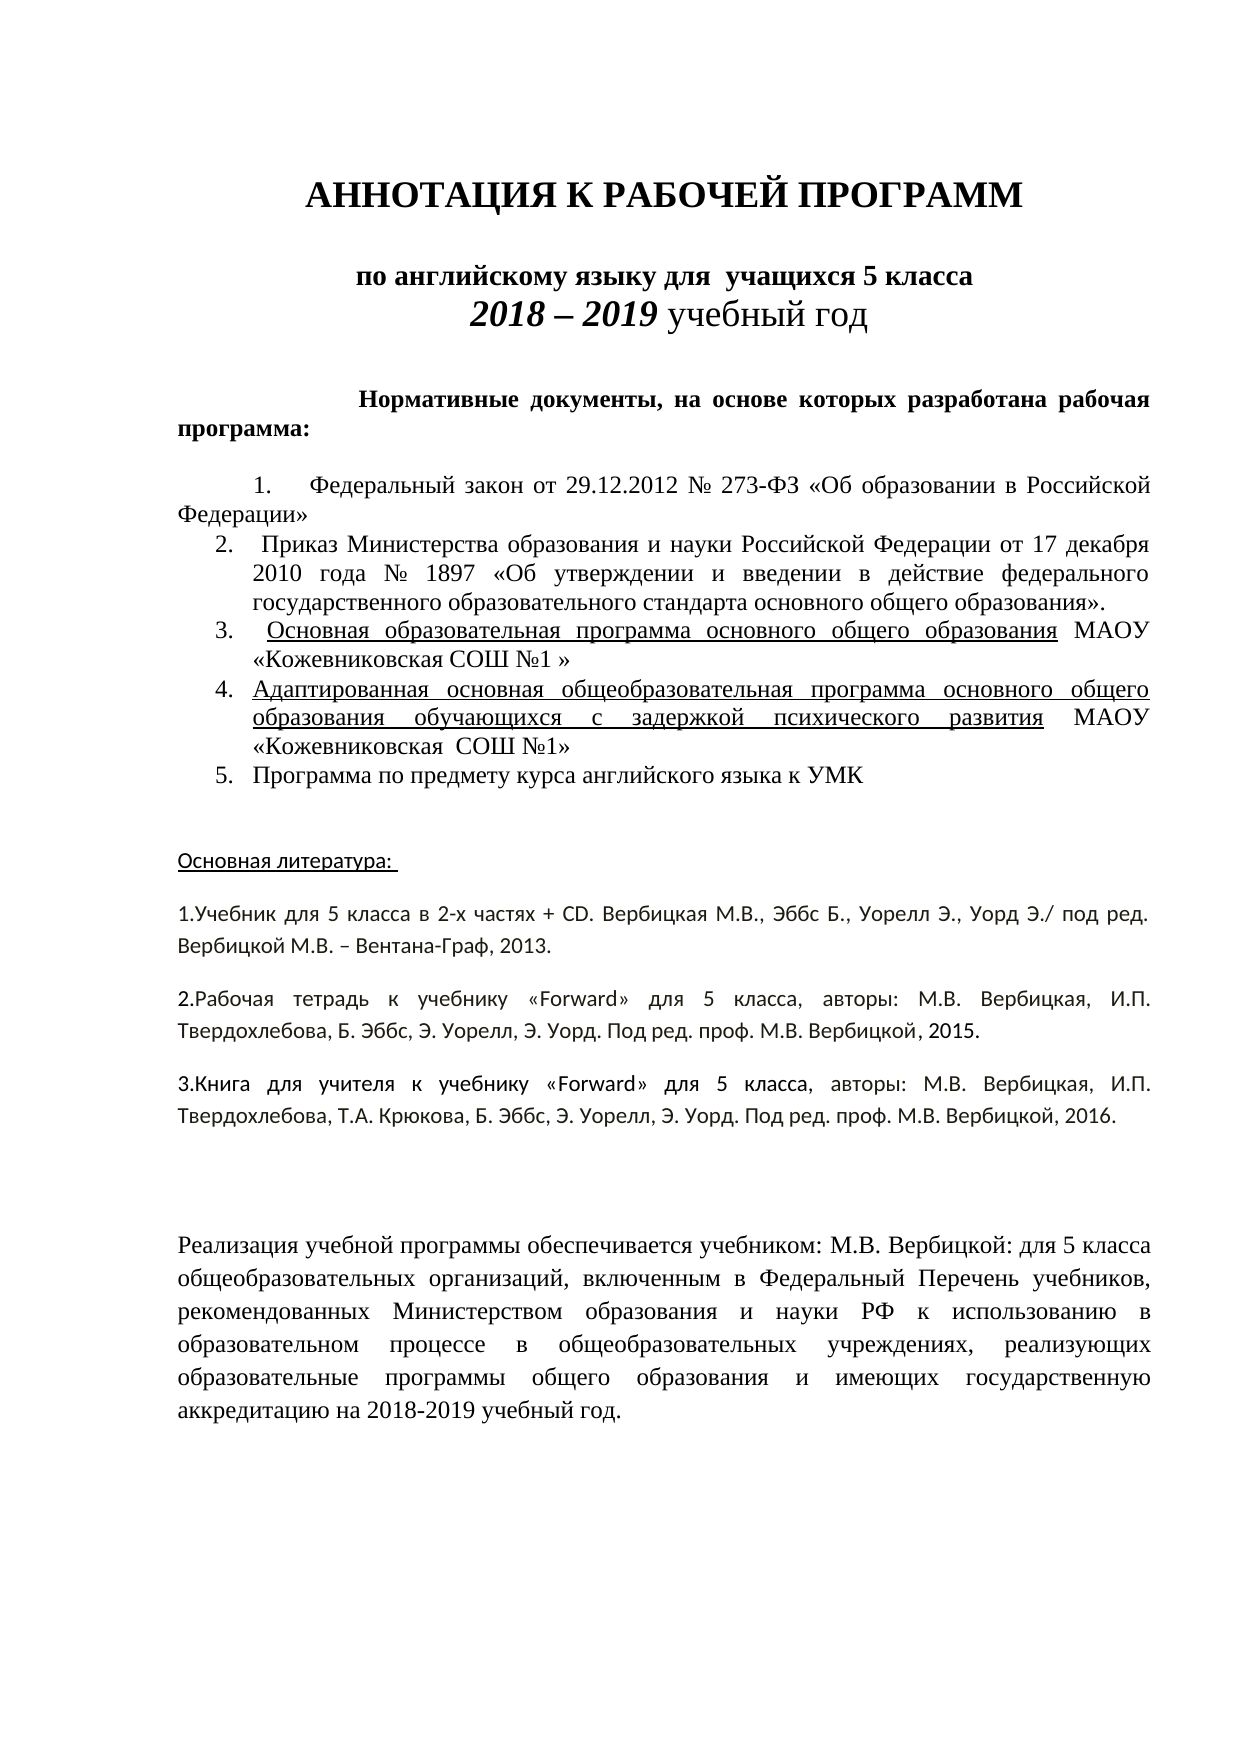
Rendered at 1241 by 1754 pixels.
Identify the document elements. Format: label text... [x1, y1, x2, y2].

list Приказ Министерства образования и науки Российской Федерации от 17 декабря 2010 года № 1897 «Об утверждении и введении в действие федерального государственного образовательного стандарта основного общего образования». [215, 529, 1150, 616]
text Нормативные документы, на основе которых разработана рабочая программа: [177, 384, 1152, 442]
list Программа по предмету курса английского языка к УМК [215, 760, 1152, 789]
text 1. Федеральный закон от 29.12.2012 № 273-ФЗ «Об образовании в Российской Федерации» [177, 471, 1152, 528]
text Реализация учебной программы обеспечивается учебником: М.В. Вербицкой: для 5 класса общеобразовательных организаций, включенным в Федеральный Перечень учебников, рекомендованных Министерством образования и науки РФ к использованию в образовательном процессе в общеобразовательных учреждениях, реализующих образовательные программы общего образования и имеющих государственную аккредитацию на 2018-2019 учебный год. [177, 1230, 1152, 1424]
text 1.Учебник для 5 класса в 2-х частях + CD. Вербицкая М.В., Эббс Б., Уорелл Э., Уорд Э./ под ред. Вербицкой М.В. – Вентана-Граф, 2013. [177, 899, 1152, 959]
text Основная литература: [177, 846, 1152, 874]
text 3.Книга для учителя к учебнику «Forward» для 5 класса, авторы: M.B. Вербицкая, И.П. Твердохлебова, Т.А. Крюкова, Б. Эббс, Э. Уорелл, Э. Уорд. Под ред. проф. М.В. Вербицкой, 2016. [177, 1069, 1152, 1129]
list Основная образовательная программа основного общего образования МАОУ «Кожевниковская СОШ №1 » [215, 616, 1150, 673]
list Адаптированная основная общеобразовательная программа основного общего образования обучающихся с задержкой психического развития МАОУ «Кожевниковская СОШ №1» [215, 674, 1150, 760]
text 2.Рабочая тетрадь к учебнику «Forward» для 5 класса, авторы: М.В. Вербицкая, И.П. Твердохлебова, Б. Эббс, Э. Уорелл, Э. Уорд. Под ред. проф. М.В. Вербицкой, 2015. [177, 984, 1152, 1044]
text 2018 – 2019 учебный год [177, 292, 1152, 335]
text АННОТАЦИЯ К РАБОЧЕЙ ПРОГРАММ [177, 172, 1152, 215]
text по английскому языку для учащихся 5 класса [177, 258, 1152, 292]
